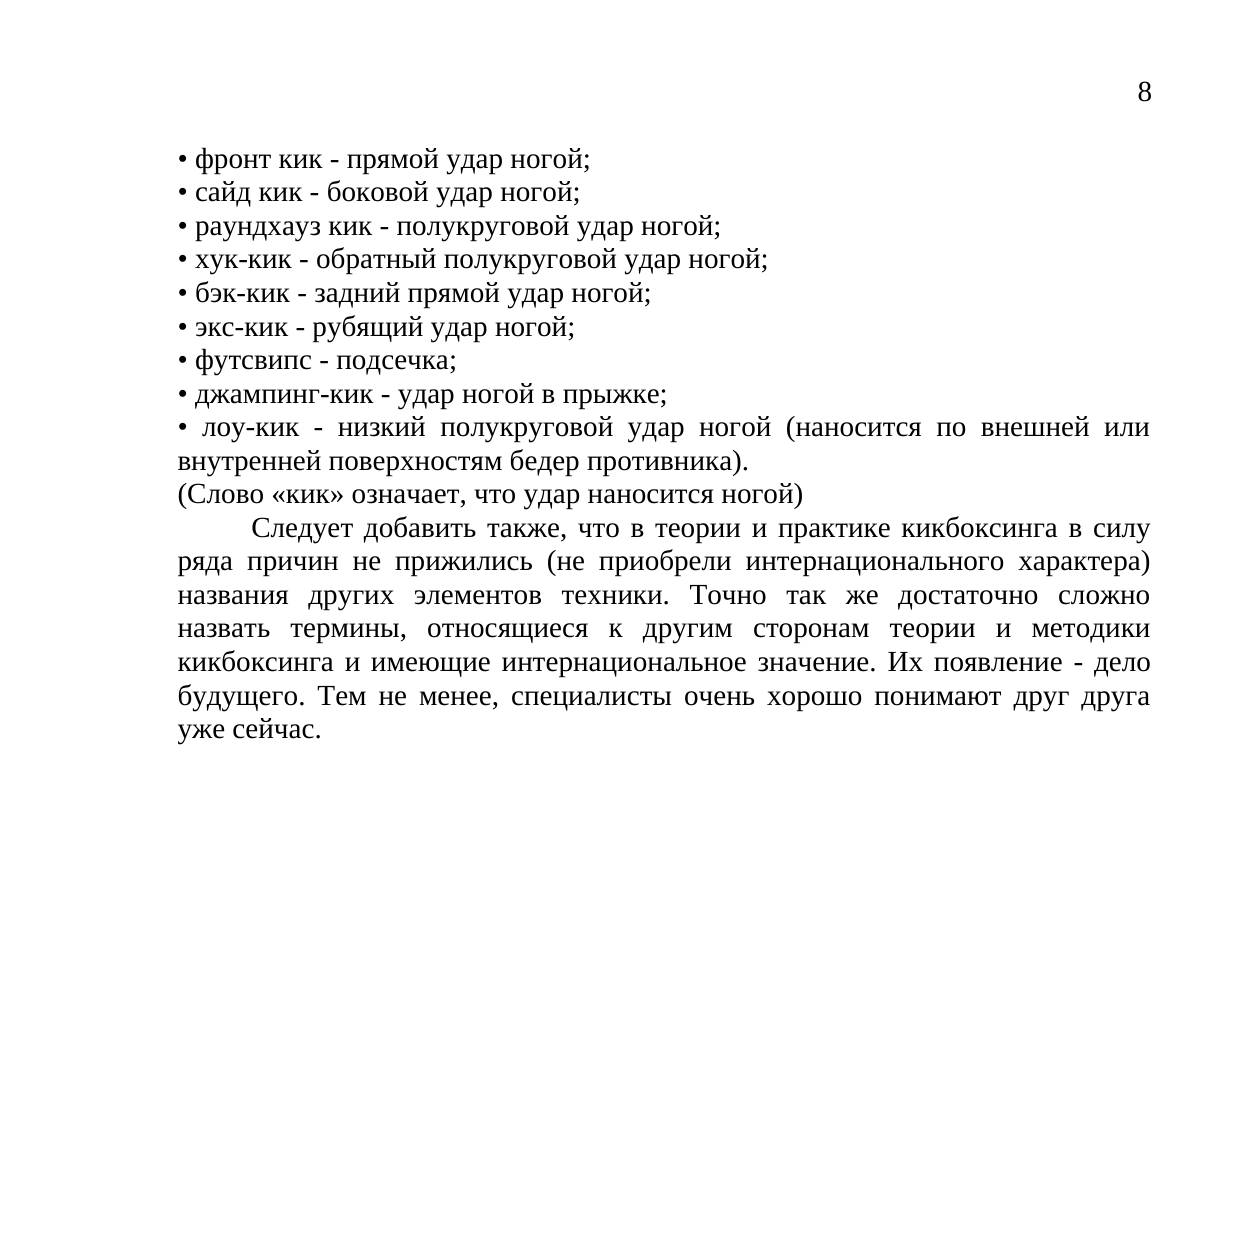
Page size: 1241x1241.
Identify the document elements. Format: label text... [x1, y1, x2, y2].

text • сайд кик - боковой удар ногой; [177, 174, 1152, 208]
text • фронт кик - прямой удар ногой; [177, 141, 1152, 174]
text Следует добавить также, что в теории и практике кикбоксинга в силу ряда причин не прижились (не приобрели интернационального характера) названия других элементов техники. Точно так же дocтaтoчно сложно назвать термины, относящиеся к другим сторонам теории и методики кикбоксинга и имеющие интернациональное значение. Их появление - дело будущего. Тем не менее, специалисты очень хорошо понимают друг друга уже сейчас. [177, 510, 1152, 745]
text • экс-кик - рубящий удар ногой; [177, 309, 1152, 342]
text • лоу-кик - низкий полукруговой удар ногой (наносится по внешней или внутренней поверхностям бедер противника). [177, 409, 1152, 476]
text (Слово «кик» означает, что удар наносится ногой) [177, 476, 1152, 510]
text • джампинг-кик - удар ногой в прыжке; [177, 376, 1152, 409]
text • хук-кик - обратный полукруговой удар ногой; [177, 242, 1152, 275]
text • раундхауз кик - полукруговой удар ногой; [177, 208, 1152, 242]
text • бэк-кик - задний прямой удар ногой; [177, 275, 1152, 309]
text • футсвипс - подсечка; [177, 342, 1152, 376]
